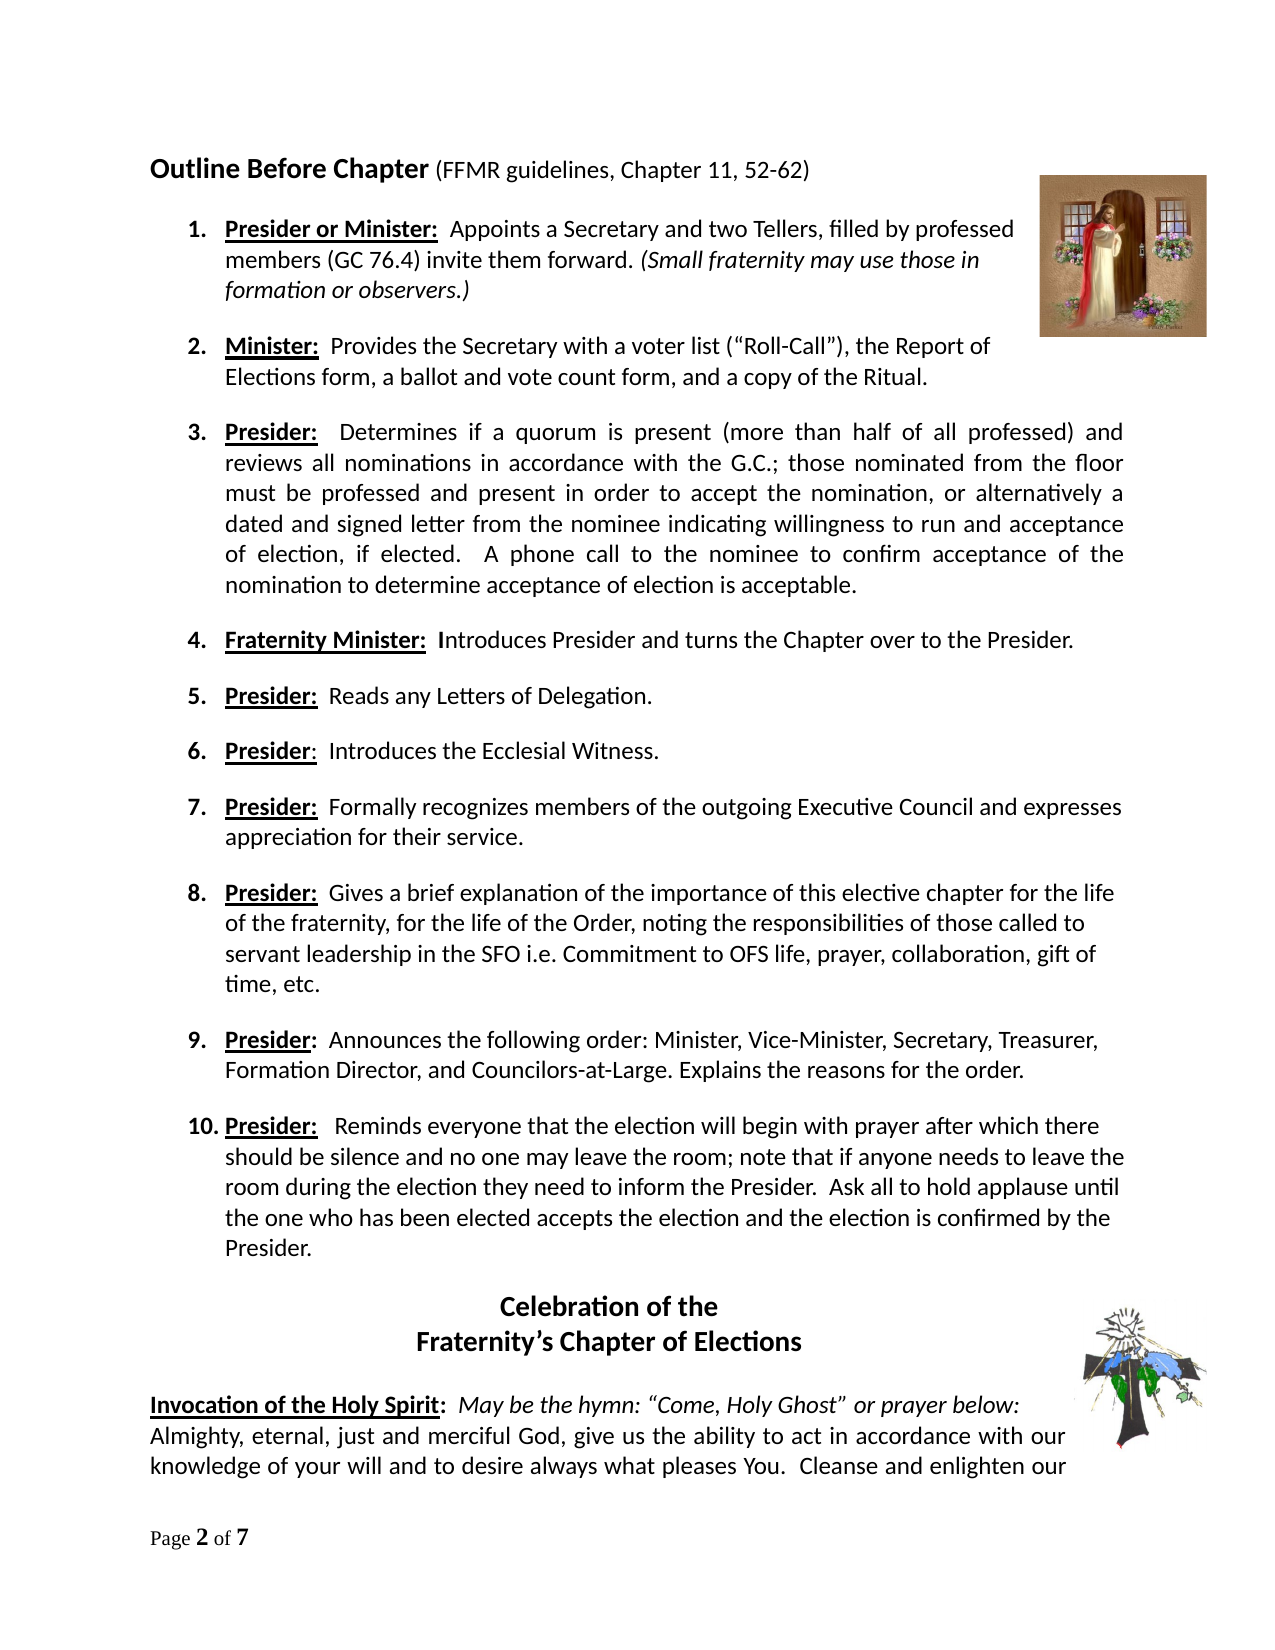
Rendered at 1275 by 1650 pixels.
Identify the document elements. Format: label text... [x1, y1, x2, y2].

list Presider: Reminds everyone that the election will begin with prayer after which there should be silence and no one may leave the room; note that if anyone needs to leave the room during the election they need to inform the Presider. Ask all to hold applause until the one who has been elected accepts the election and the election is confirmed by the Presider. [187, 1110, 1125, 1263]
list Minister: Provides the Secretary with a voter list (“Roll-Call”), the Report of Elections form, a ballot and vote count form, and a copy of the Ritual. [187, 330, 1125, 391]
list Presider: Announces the following order: Minister, Vice-Minister, Secretary, Treasurer, Formation Director, and Councilors-at-Large. Explains the reasons for the order. [187, 1024, 1125, 1085]
list Presider: Reads any Letters of Delegation. [187, 680, 1125, 710]
list Presider: Formally recognizes members of the outgoing Executive Council and expresses appreciation for their service. [187, 791, 1125, 852]
title Fraternity’s Chapter of Elections [150, 1323, 1073, 1359]
text Invocation of the Holy Spirit: May be the hymn: “Come, Holy Ghost” or prayer below: [150, 1389, 1073, 1420]
title Celebration of the [150, 1288, 1125, 1323]
list Presider: Gives a brief explanation of the importance of this elective chapter for the life of the fraternity, for the life of the Order, noting the responsibilities of those called to servant leadership in the SFO i.e. Commitment to OFS life, prayer, collaboration, gift of time, etc. [187, 877, 1125, 999]
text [150, 1420, 1087, 1481]
text Outline Before Chapter (FFMR guidelines, Chapter 11, 52-62) [150, 150, 1125, 186]
list Presider: Determines if a quorum is present (more than half of all professed) and reviews all nominations in accordance with the G.C.; those nominated from the floor must be professed and present in order to accept the nomination, or alternatively a dated and signed letter from the nominee indicating willingness to run and acceptance of election, if elected. A phone call to the nominee to confirm acceptance of the nomination to determine acceptance of election is acceptable. [187, 416, 1125, 599]
list Presider or Minister: Appoints a Secretary and two Tellers, filled by professed members (GC 76.4) invite them forward. (Small fraternity may use those in formation or observers.) [187, 214, 1039, 305]
list Presider: Introduces the Ecclesial Witness. [187, 735, 1125, 766]
picture [1039, 175, 1207, 337]
picture [1073, 1299, 1207, 1452]
list Fraternity Minister: Introduces Presider and turns the Chapter over to the Presider. [187, 624, 1125, 655]
